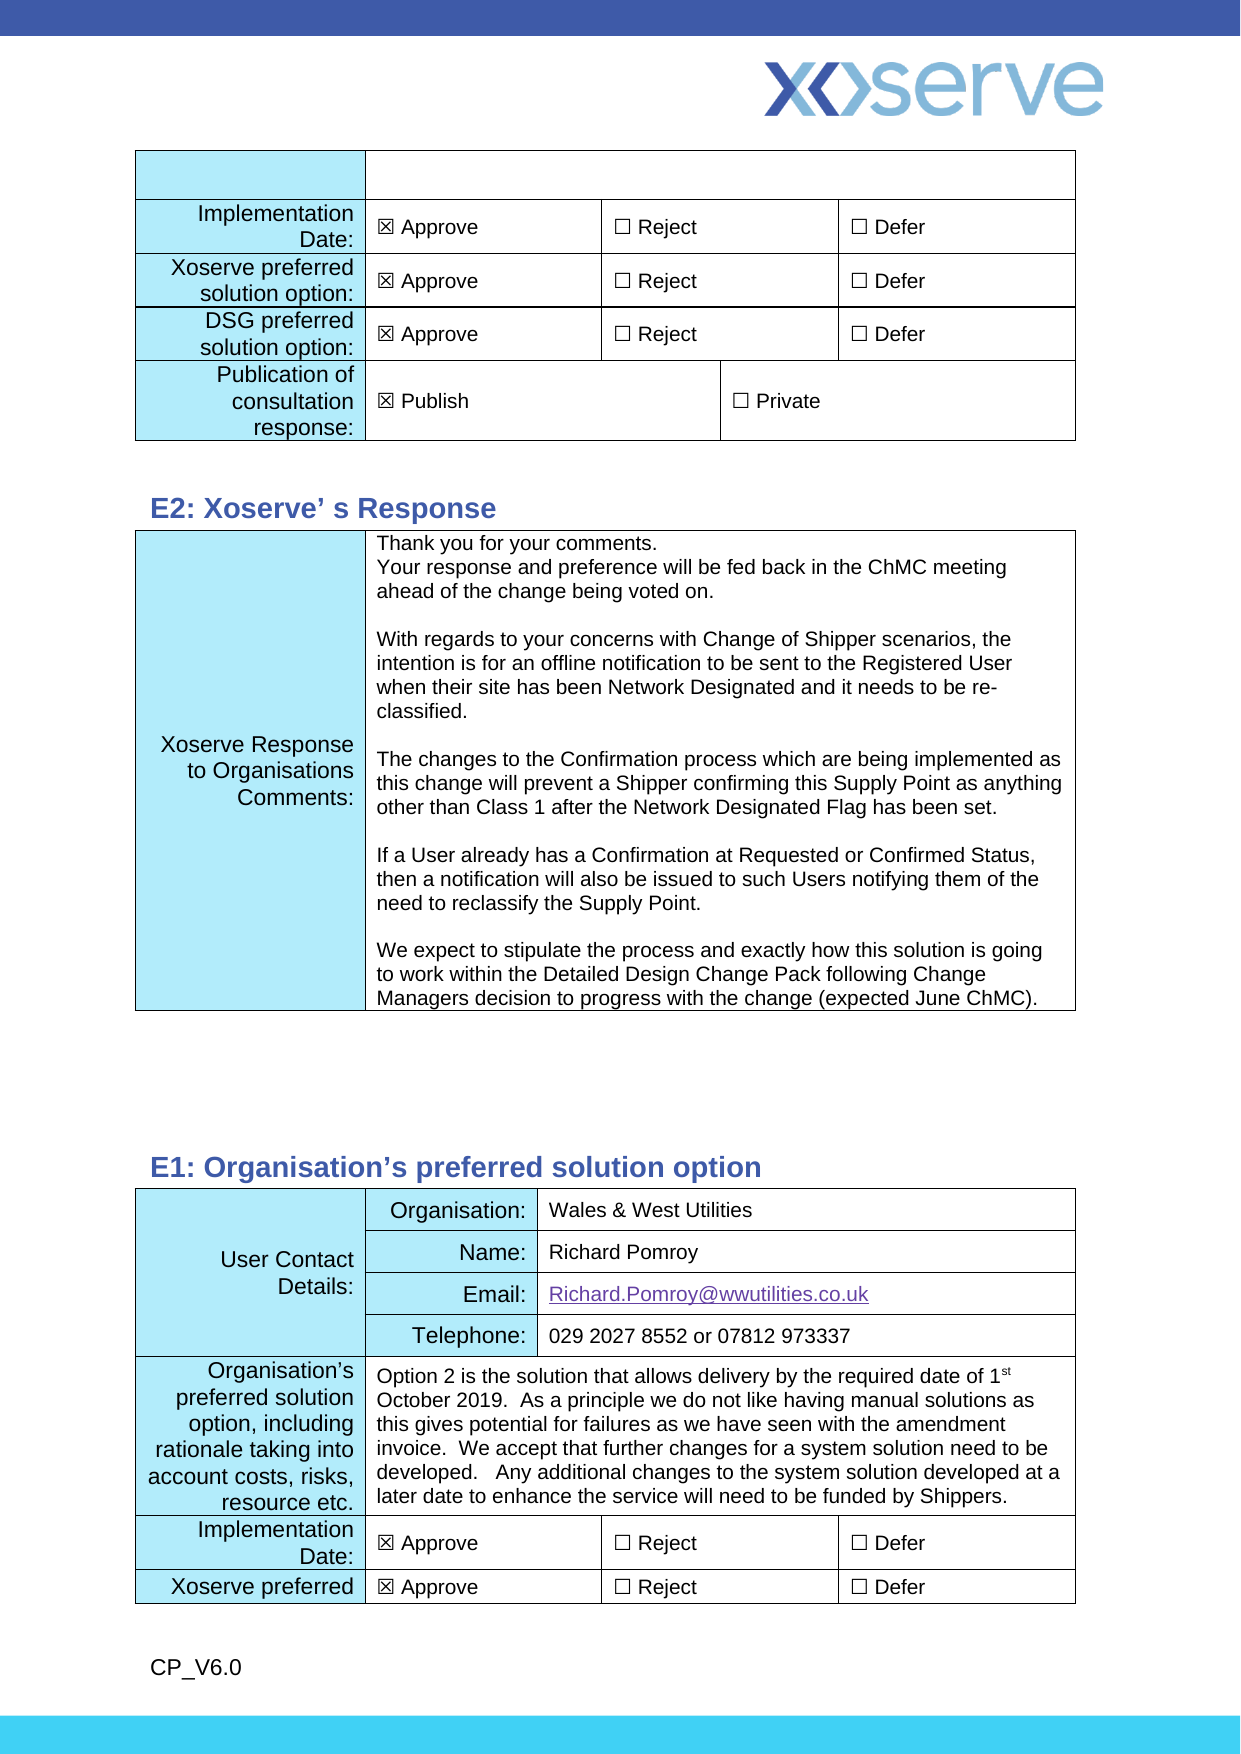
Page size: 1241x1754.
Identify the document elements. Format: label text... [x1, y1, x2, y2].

table_cell Publication of consultation response: [136, 361, 365, 440]
table_cell Reject [602, 200, 838, 253]
table_cell Publish [366, 361, 720, 440]
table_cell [136, 151, 365, 199]
table_cell Richard.Pomroy@wwutilities.co.uk [538, 1273, 1075, 1314]
table_cell Defer [839, 308, 1075, 360]
table_cell Approve [366, 308, 601, 360]
subtitle E2: Xoserve’ s Response [150, 491, 1090, 525]
table_cell Option 2 is the solution that allows delivery by the required date of 1st October 2019. As a principle we do not like having manual solutions as this gives potential for failures as we have seen with the amendment invoice. We accept that further changes for a system solution need to be developed. Any additional changes to the system solution developed at a later date to enhance the service will need to be funded by Shippers. [366, 1357, 1075, 1515]
table_cell Name: [366, 1231, 537, 1272]
table_cell Reject [602, 254, 838, 306]
table_cell Telephone: [366, 1315, 537, 1356]
table_cell Approve [366, 254, 601, 306]
table_cell Email: [366, 1273, 537, 1314]
table_header Organisation: [366, 1189, 537, 1230]
table_cell Defer [839, 200, 1075, 253]
picture [764, 62, 1104, 116]
table_cell Richard Pomroy [538, 1231, 1075, 1272]
table_cell Approve [366, 200, 601, 253]
table_header Thank you for your comments. Your response and preference will be fed back in the ChMC meeting ahead of the change being voted on. With regards to your concerns with Change of Shipper scenarios, the intention is for an offline notification to be sent to the Registered User when their site has been Network Designated and it needs to be re-classified. The changes to the Confirmation process which are being implemented as this change will prevent a Shipper confirming this Supply Point as anything other than Class 1 after the Network Designated Flag has been set. If a User already has a Confirmation at Requested or Confirmed Status, then a notification will also be issued to such Users notifying them of the need to reclassify the Supply Point. We expect to stipulate the process and exactly how this solution is going to work within the Detailed Design Change Pack following Change Managers decision to progress with the change (expected June ChMC). [366, 531, 1075, 1010]
table_cell Reject [602, 1516, 838, 1569]
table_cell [366, 151, 1075, 199]
table_header Wales & West Utilities [538, 1189, 1075, 1230]
table_cell Xoserve preferred solution option: [136, 254, 365, 306]
table_cell Implementation Date: [136, 1516, 365, 1569]
table_cell Reject [602, 308, 838, 360]
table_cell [136, 1570, 365, 1603]
table_header User Contact Details: [136, 1189, 365, 1356]
table_cell Defer [839, 1570, 1075, 1603]
table_cell 029 2027 8552 or 07812 973337 [538, 1315, 1075, 1356]
table_cell Approve [366, 1516, 601, 1569]
table_cell Organisation’s preferred solution option, including rationale taking into account costs, risks, resource etc. [136, 1357, 365, 1515]
table_cell Defer [839, 1516, 1075, 1569]
subtitle E1: Organisation’s preferred solution option [150, 1150, 1090, 1183]
table_cell DSG preferred solution option: [136, 308, 365, 360]
table_cell Implementation Date: [136, 200, 365, 253]
table_cell Defer [839, 254, 1075, 306]
table_cell Reject [602, 1570, 838, 1603]
table_cell Private [721, 361, 1075, 440]
table_cell Approve [366, 1570, 601, 1603]
table_header Xoserve Response to Organisations Comments: [136, 531, 365, 1010]
